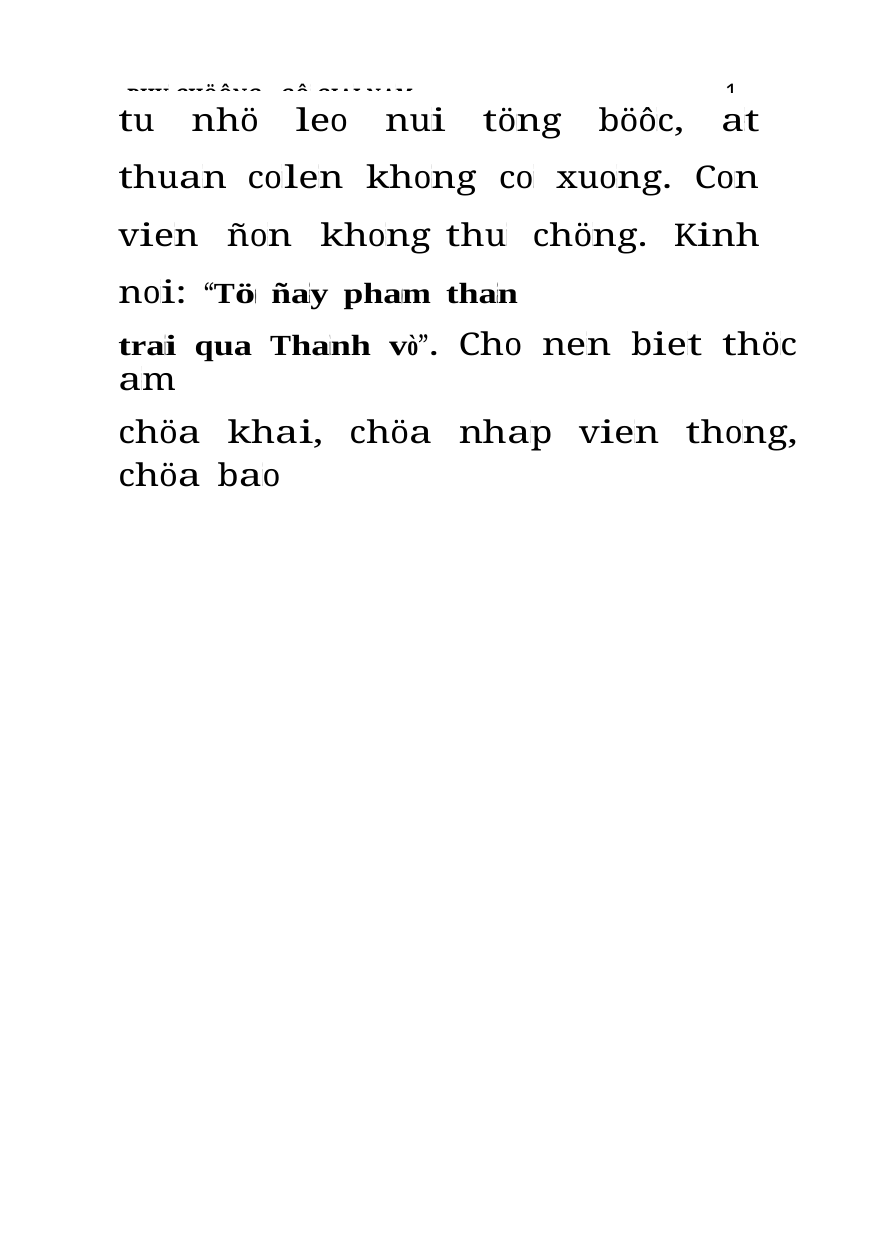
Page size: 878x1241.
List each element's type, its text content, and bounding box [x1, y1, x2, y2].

text traûi qua Thaùnh vò”. Cho neân bieát thöùc aám [118, 328, 798, 397]
text chöa khai, chöa nhaäp vieân thoâng, chöa baûo [118, 410, 798, 495]
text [118, 98, 759, 313]
